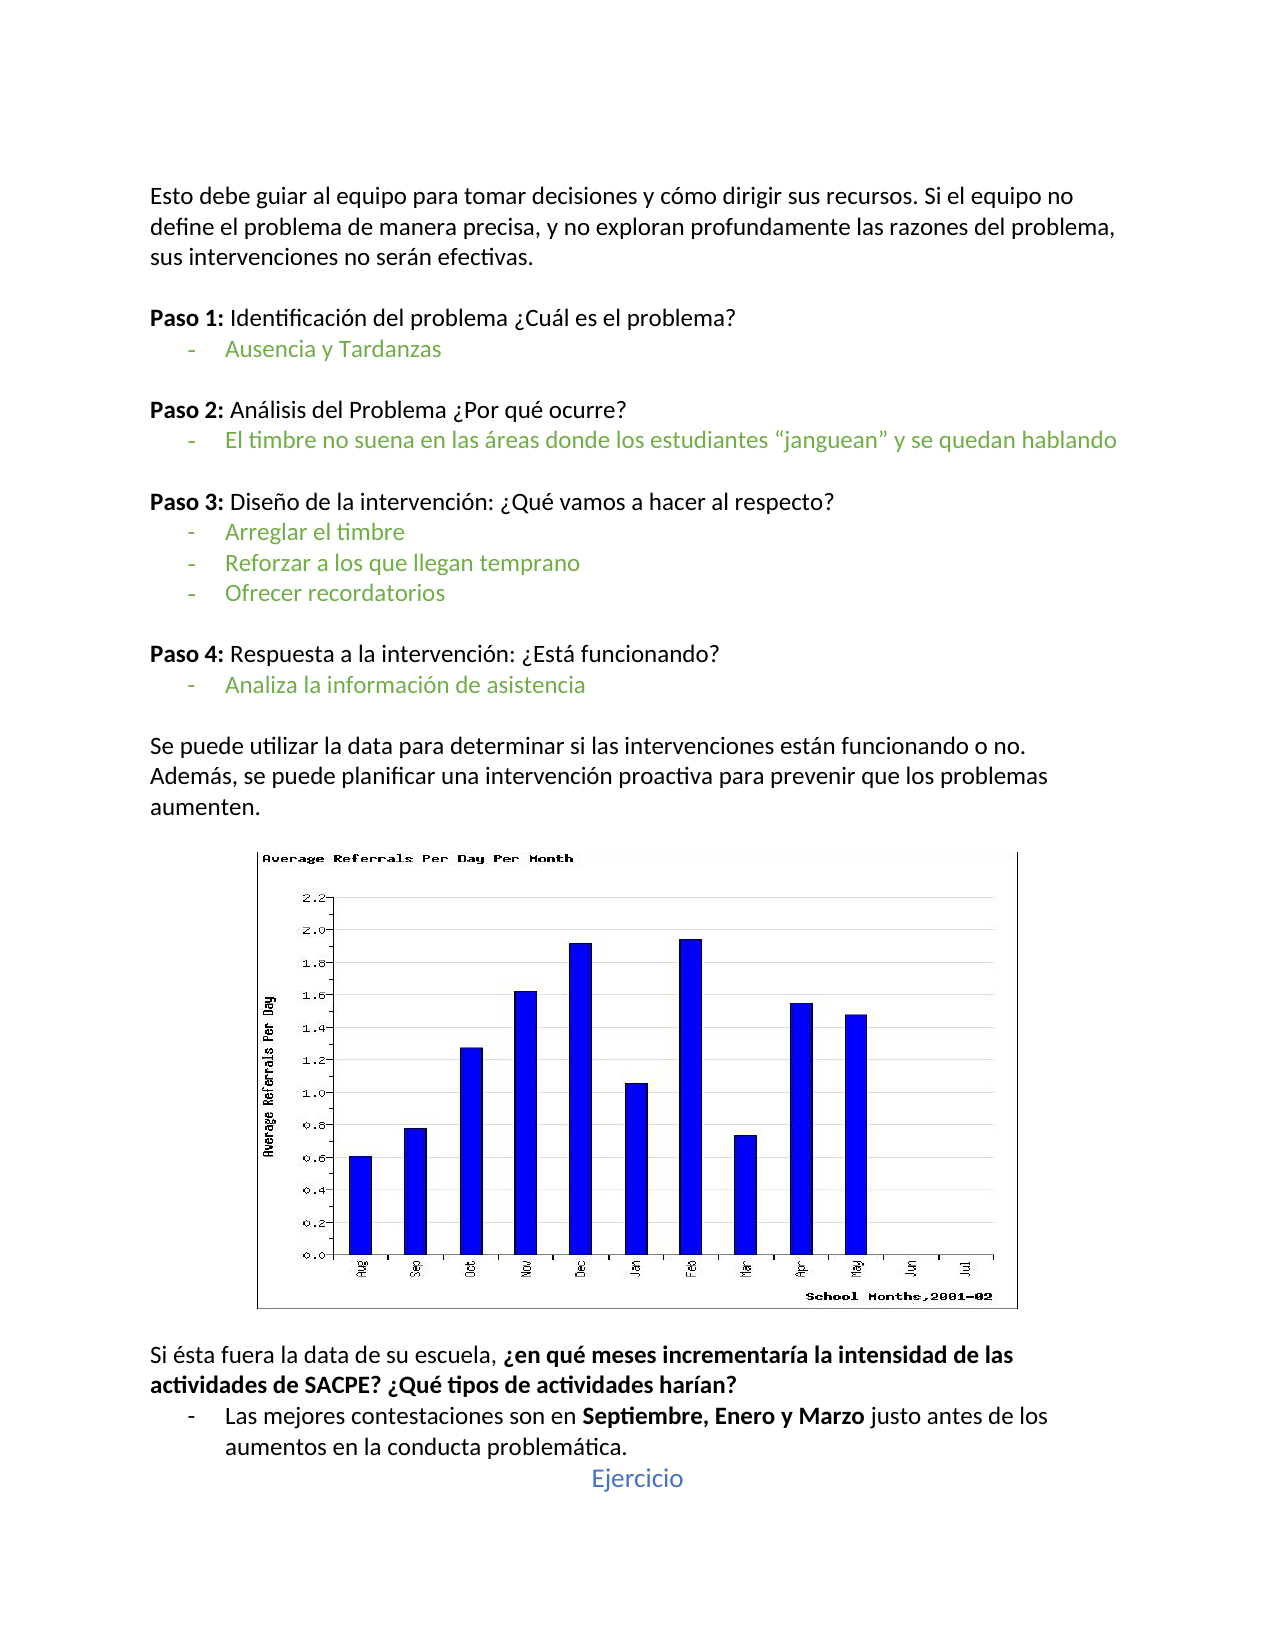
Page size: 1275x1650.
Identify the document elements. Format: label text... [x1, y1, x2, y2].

text Paso 4: Respuesta a la intervención: ¿Está funcionando? [150, 638, 1125, 669]
list El timbre no suena en las áreas donde los estudiantes “janguean” y se quedan hablando [187, 425, 1125, 455]
text Paso 2: Análisis del Problema ¿Por qué ocurre? [150, 394, 1125, 425]
text Paso 3: Diseño de la intervención: ¿Qué vamos a hacer al respecto? [150, 486, 1125, 516]
list Ofrecer recordatorios [187, 577, 1125, 608]
list Ausencia y Tardanzas [187, 333, 1125, 364]
text Se puede utilizar la data para determinar si las intervenciones están funcionando o no. Además, se puede planificar una intervención proactiva para prevenir que los problemas aumenten. [150, 730, 1125, 821]
list Analiza la información de asistencia [187, 669, 1125, 699]
list Las mejores contestaciones son en Septiembre, Enero y Marzo justo antes de los aumentos en la conducta problemática. [187, 1400, 1125, 1461]
text Paso 1: Identificación del problema ¿Cuál es el problema? [150, 303, 1125, 333]
text Si ésta fuera la data de su escuela, ¿en qué meses incrementaría la intensidad de las actividades de SACPE? ¿Qué tipos de actividades harían? [150, 1339, 1125, 1400]
list Reforzar a los que llegan temprano [187, 547, 1125, 577]
text Esto debe guiar al equipo para tomar decisiones y cómo dirigir sus recursos. Si el equipo no define el problema de manera precisa, y no exploran profundamente las razones del problema, sus intervenciones no serán efectivas. [150, 181, 1125, 272]
list Arreglar el timbre [187, 516, 1125, 547]
text Ejercicio [150, 1461, 1125, 1494]
picture [257, 852, 1018, 1309]
